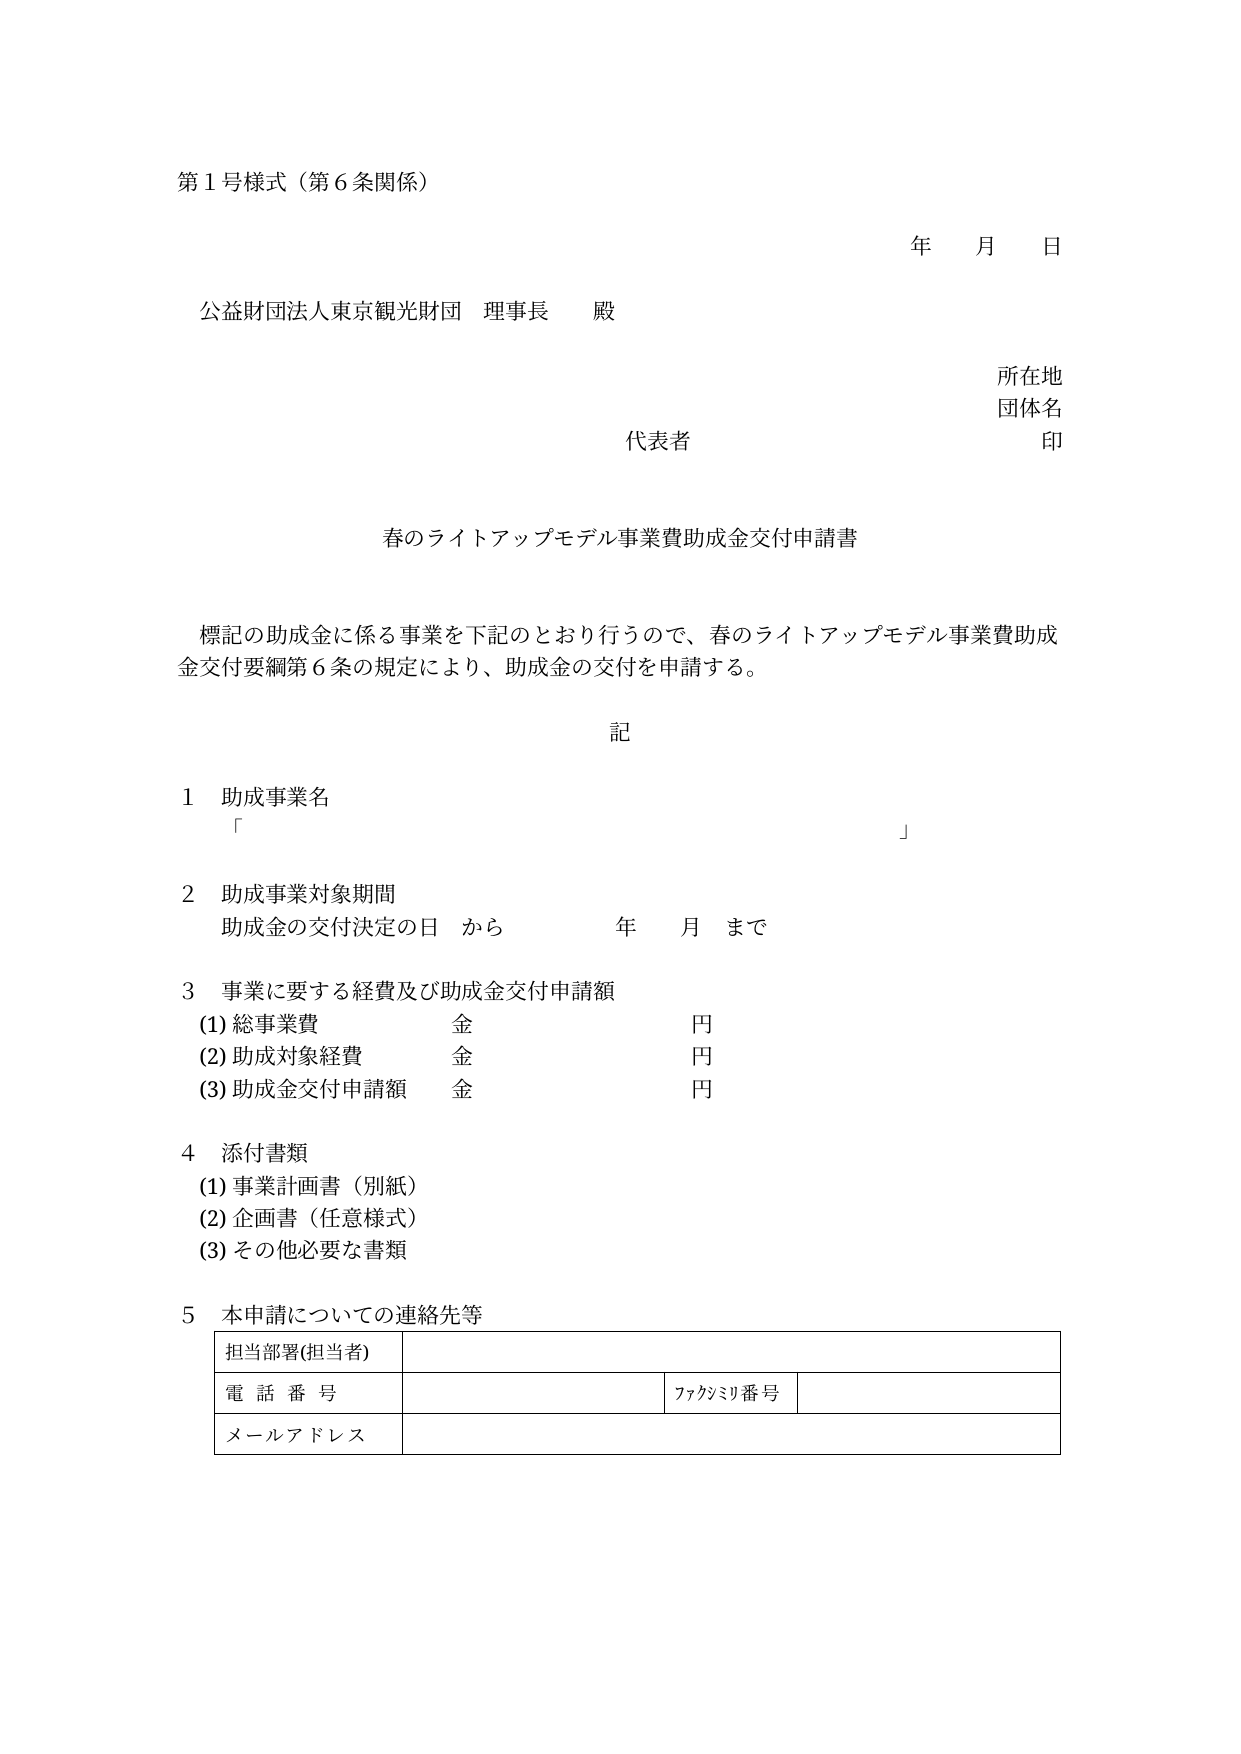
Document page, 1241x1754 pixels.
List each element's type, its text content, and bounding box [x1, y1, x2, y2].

text ３ 事業に要する経費及び助成金交付申請額 [177, 974, 1063, 1007]
table_cell [798, 1373, 1060, 1413]
text (1) 事業計画書（別紙） [177, 1168, 1063, 1201]
text 記 [177, 715, 1063, 747]
text 団体名 [177, 391, 1063, 423]
text 第１号様式（第６条関係） [177, 164, 1063, 197]
text ２ 助成事業対象期間 [177, 877, 1063, 909]
table_header 担当部署(担当者) [215, 1332, 402, 1372]
table_header [403, 1332, 1060, 1372]
text (2) 助成対象経費 金 円 [177, 1039, 1063, 1071]
text (3) その他必要な書類 [177, 1233, 1063, 1266]
table_cell メールアドレス [215, 1414, 402, 1454]
text 「 」 [177, 812, 1063, 844]
table_cell [403, 1414, 1060, 1454]
text １ 助成事業名 [177, 780, 1063, 812]
text ４ 添付書類 [177, 1136, 1063, 1168]
table_cell [403, 1373, 664, 1413]
text 助成金の交付決定の日 から 年 月 まで [177, 909, 1063, 942]
text 春のライトアップモデル事業費助成金交付申請書 [177, 521, 1063, 553]
table_cell ﾌｧｸｼﾐﾘ番号 [665, 1373, 797, 1413]
text 標記の助成金に係る事業を下記のとおり行うので、春のライトアップモデル事業費助成金交付要綱第６条の規定により、助成金の交付を申請する。 [177, 618, 1063, 683]
text ５ 本申請についての連絡先等 [177, 1298, 1063, 1331]
text (3) 助成金交付申請額 金 円 [177, 1071, 1063, 1104]
table_cell 電話番号 [215, 1373, 402, 1413]
text 年 月 日 [177, 229, 1063, 261]
text (2) 企画書（任意様式） [177, 1201, 1063, 1233]
text (1) 総事業費 金 円 [177, 1007, 1063, 1039]
text 代表者 印 [177, 423, 1063, 456]
text 公益財団法人東京観光財団 理事長 殿 [177, 294, 1063, 326]
text 所在地 [177, 359, 1063, 391]
